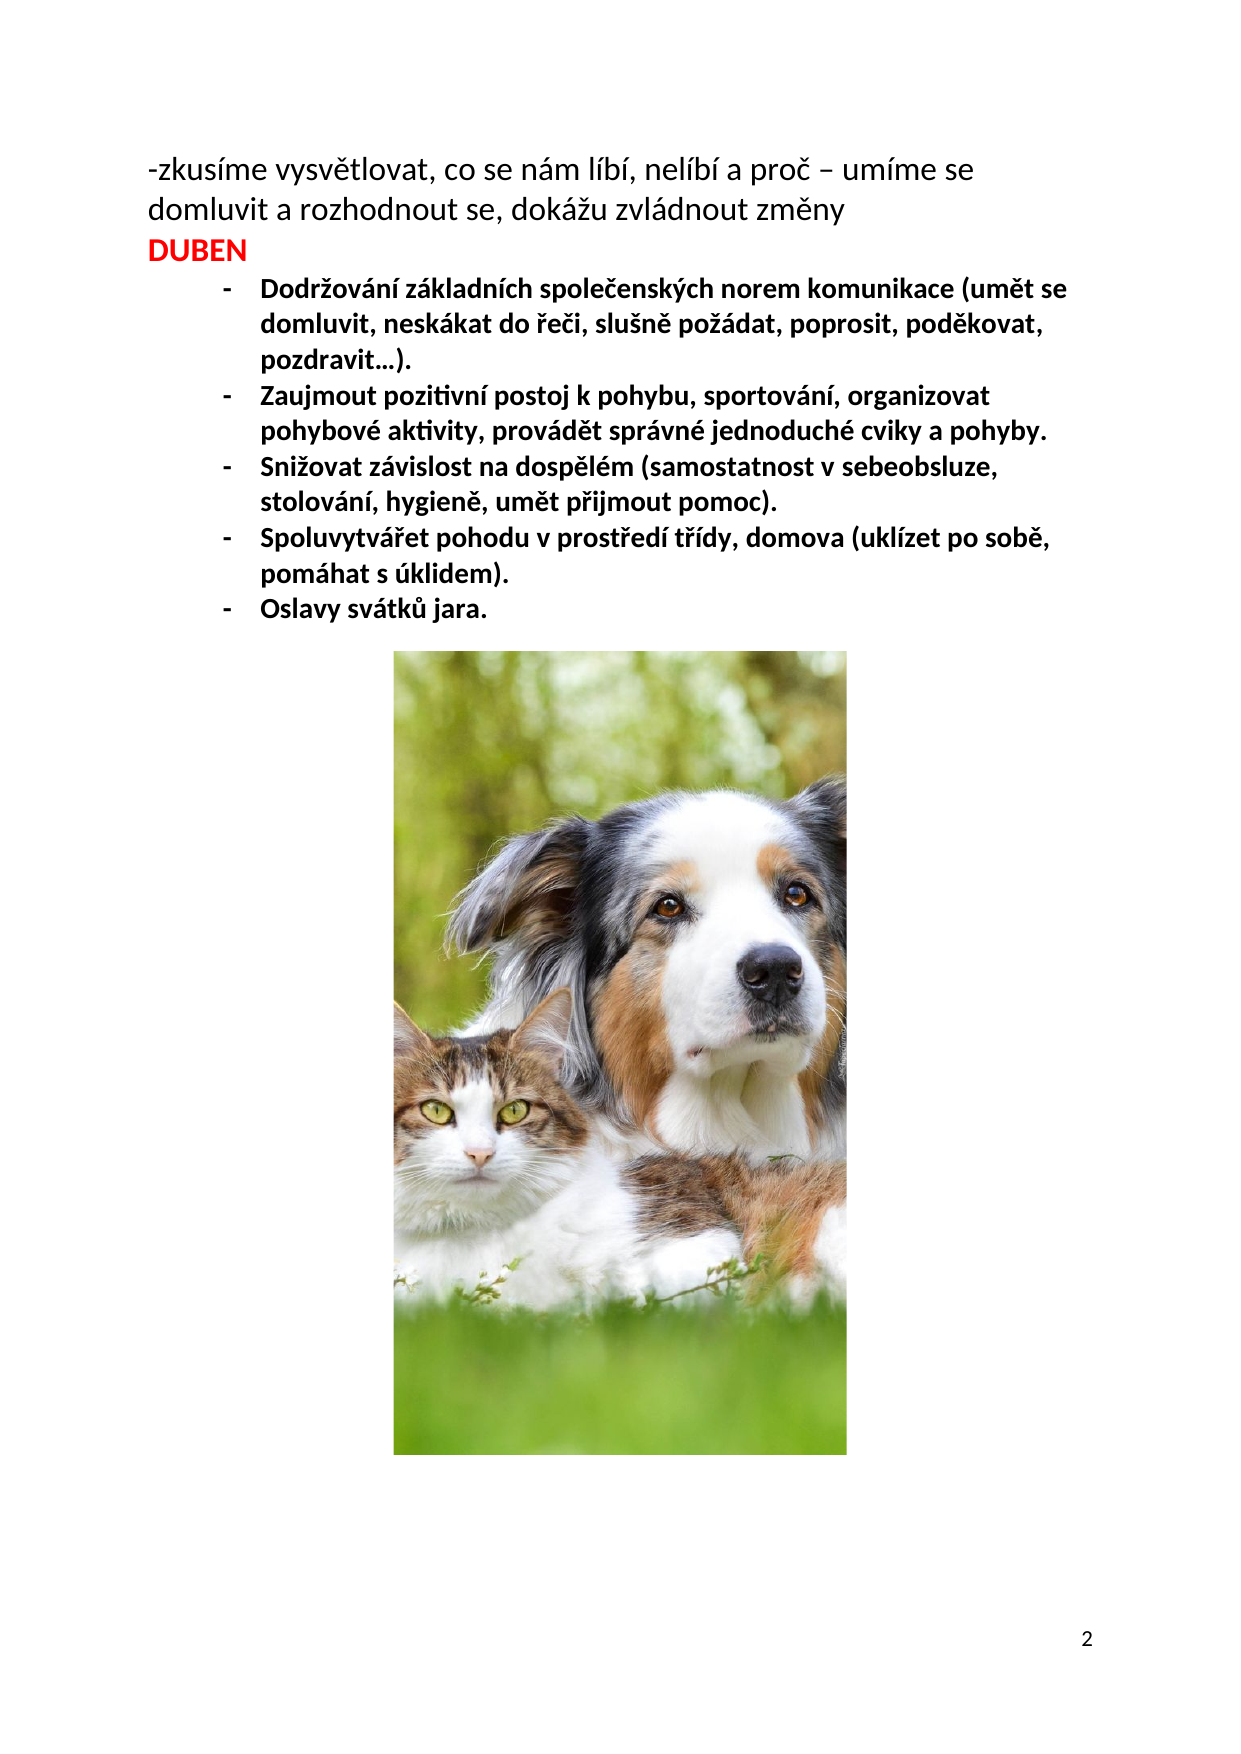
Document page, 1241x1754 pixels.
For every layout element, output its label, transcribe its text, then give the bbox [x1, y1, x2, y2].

list Oslavy svátků jara. [223, 590, 1093, 626]
text DUBEN [148, 229, 1093, 270]
list Zaujmout pozitivní postoj k pohybu, sportování, organizovat pohybové aktivity, provádět správné jednoduché cviky a pohyby. [223, 377, 1093, 448]
list Snižovat závislost na dospělém (samostatnost v sebeobsluze, stolování, hygieně, umět přijmout pomoc). [223, 448, 1093, 519]
list Spoluvytvářet pohodu v prostředí třídy, domova (uklízet po sobě, pomáhat s úklidem). [223, 519, 1093, 590]
picture [393, 651, 847, 1455]
text -zkusíme vysvětlovat, co se nám líbí, nelíbí a proč – umíme se domluvit a rozhodnout se, dokážu zvládnout změny [148, 148, 1093, 229]
list Dodržování základních společenských norem komunikace (umět se domluvit, neskákat do řeči, slušně požádat, poprosit, poděkovat, pozdravit…). [223, 270, 1093, 377]
